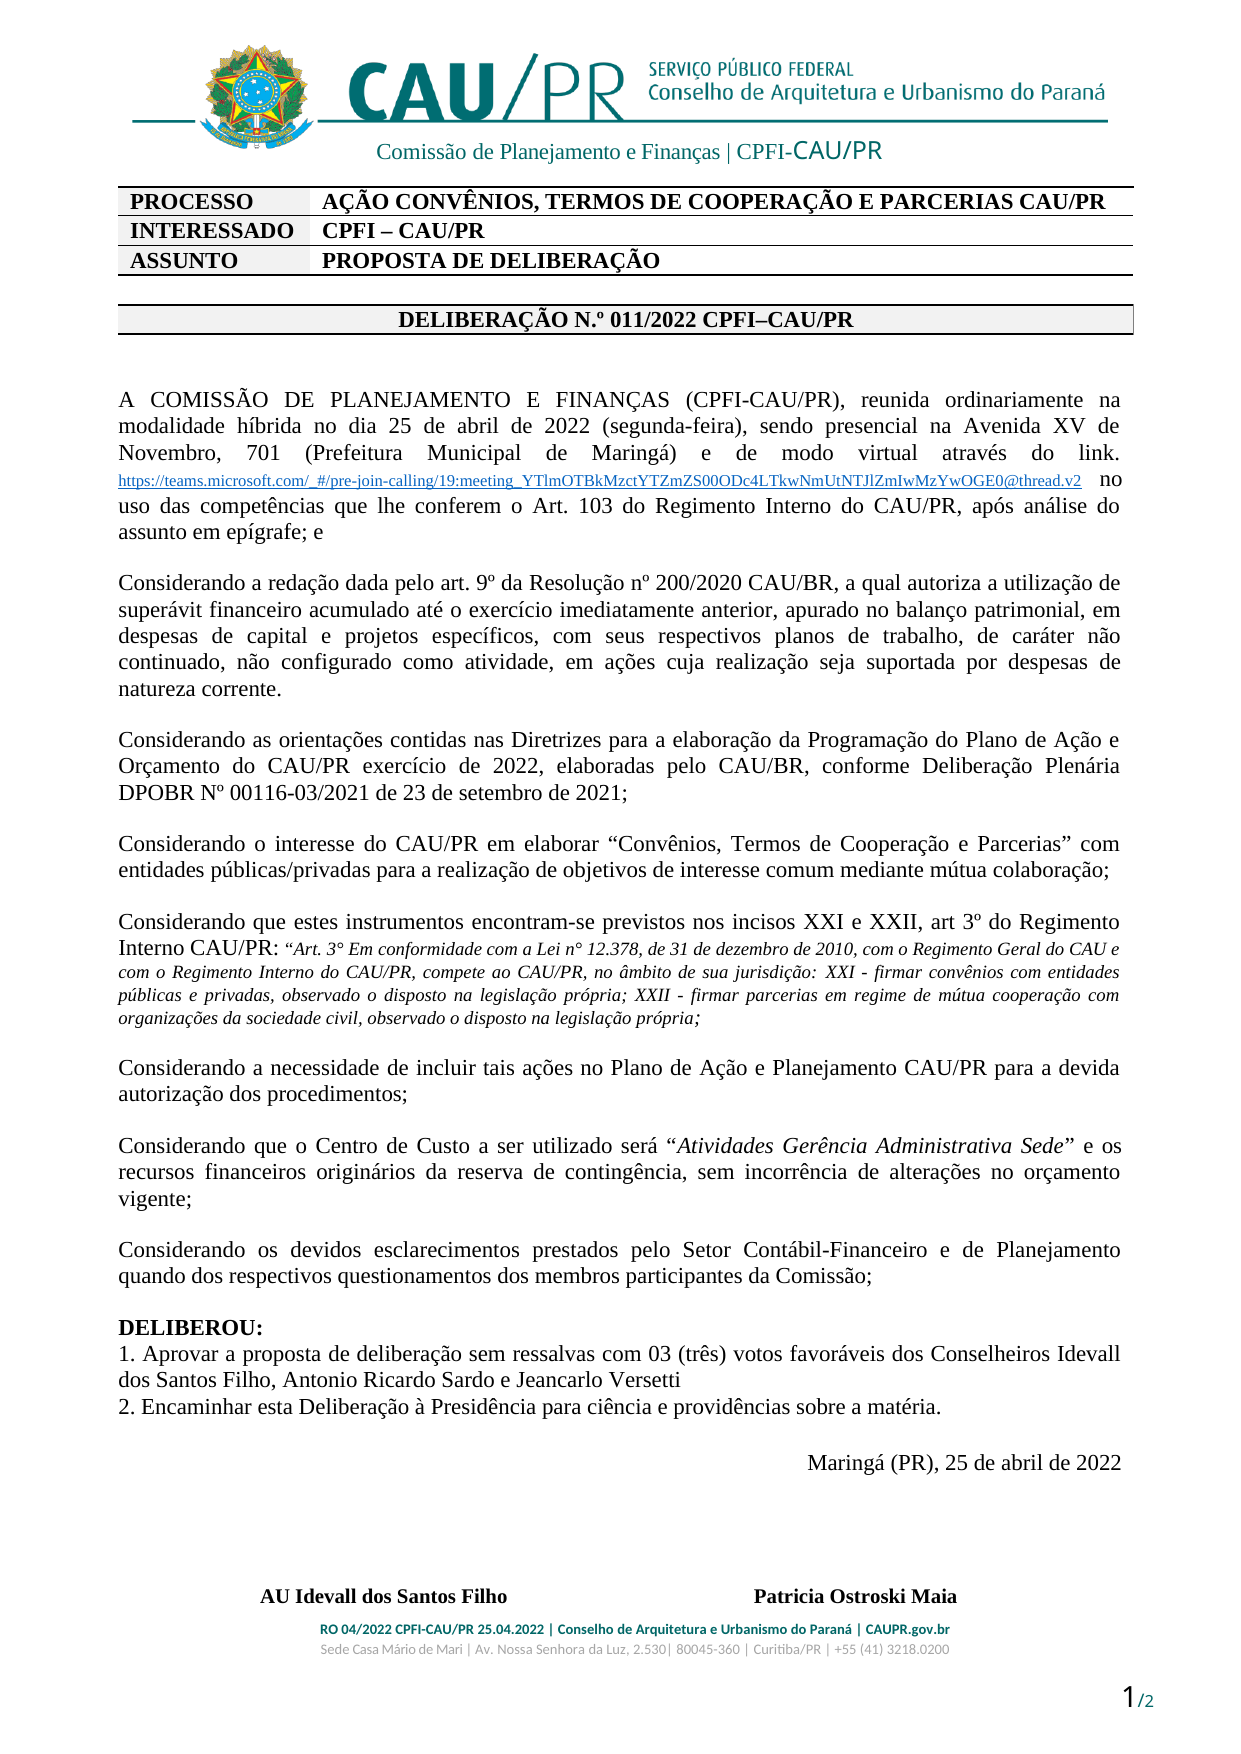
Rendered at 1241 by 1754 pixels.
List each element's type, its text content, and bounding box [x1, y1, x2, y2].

picture [856, 143, 863, 149]
table_cell INTERESSADO [118, 216, 310, 245]
picture [871, 143, 878, 149]
text A COMISSÃO DE PLANEJAMENTO E FINANÇAS (CPFI-CAU/PR), reunida ordinariamente na modalidade híbrida no dia 25 de abril de 2022 (segunda-feira), sendo presencial na Avenida XV de Novembro, 701 (Prefeitura Municipal de Maringá) e de modo virtual através do link. https://teams.microsoft.com/_#/pre-join-calling/19:meeting_YTlmOTBkMzctYTZmZS00ODc4LTkwNmUtNTJlZmIwMzYwOGE0@thread.v2 no uso das competências que lhe conferem o Art. 103 do Regimento Interno do CAU/PR, após análise do assunto em epígrafe; e [118, 386, 1122, 544]
table_header AU Idevall dos Santos Filho Coordenador CPFi-CAU/PR [148, 1560, 619, 1608]
table_cell [118, 274, 1134, 304]
table_header PROCESSO [118, 188, 310, 215]
text Considerando os devidos esclarecimentos prestados pelo Setor Contábil-Financeiro e de Planejamento quando dos respectivos questionamentos dos membros participantes da Comissão; [118, 1236, 1122, 1289]
table_cell CPFI – CAU/PR [310, 215, 1134, 245]
text Considerando que o Centro de Custo a ser utilizado será “Atividades Gerência Administrativa Sede” e os recursos financeiros originários da reserva de contingência, sem incorrência de alterações no orçamento vigente; [118, 1132, 1122, 1211]
text Considerando que estes instrumentos encontram-se previstos nos incisos XXI e XXII, art 3º do Regimento Interno CAU/PR: “Art. 3° Em conformidade com a Lei n° 12.378, de 31 de dezembro de 2010, com o Regimento Geral do CAU e com o Regimento Interno do CAU/PR, compete ao CAU/PR, no âmbito de sua jurisdição: XXI - firmar convênios com entidades públicas e privadas, observado o disposto na legislação própria; XXII - firmar parcerias em regime de mútua cooperação com organizações da sociedade civil, observado o disposto na legislação própria; [118, 908, 1122, 1029]
text Maringá (PR), 25 de abril de 2022 [148, 1449, 1122, 1476]
text Considerando as orientações contidas nas Diretrizes para a elaboração da Programação do Plano de Ação e Orçamento do CAU/PR exercício de 2022, elaboradas pelo CAU/BR, conforme Deliberação Plenária DPOBR Nº 00116-03/2021 de 23 de setembro de 2021; [118, 726, 1122, 805]
text 2. Encaminhar esta Deliberação à Presidência para ciência e providências sobre a matéria. [118, 1393, 1122, 1419]
table_cell DELIBERAÇÃO N.º 011/2022 CPFI–CAU/PR [118, 306, 1133, 333]
text 1. Aprovar a proposta de deliberação sem ressalvas com 03 (três) votos favoráveis dos Conselheiros Idevall dos Santos Filho, Antonio Ricardo Sardo e Jeancarlo Versetti [118, 1340, 1122, 1393]
text Considerando o interesse do CAU/PR em elaborar “Convênios, Termos de Cooperação e Parcerias” com entidades públicas/privadas para a realização de objetivos de interesse comum mediante mútua colaboração; [118, 830, 1122, 883]
text Considerando a redação dada pelo art. 9º da Resolução nº 200/2020 CAU/BR, a qual autoriza a utilização de superávit financeiro acumulado até o exercício imediatamente anterior, apurado no balanço patrimonial, em despesas de capital e projetos específicos, com seus respectivos planos de trabalho, de caráter não continuado, não configurado como atividade, em ações cuja realização seja suportada por despesas de natureza corrente. [118, 569, 1122, 701]
table_cell ASSUNTO [118, 246, 310, 274]
table_cell PROPOSTA DE DELIBERAÇÃO [310, 245, 1134, 274]
picture [132, 45, 1108, 149]
table_header AÇÃO CONVÊNIOS, TERMOS DE COOPERAÇÃO E PARCERIAS CAU/PR [310, 188, 1134, 215]
text Considerando a necessidade de incluir tais ações no Plano de Ação e Planejamento CAU/PR para a devida autorização dos procedimentos; [118, 1054, 1122, 1107]
text DELIBEROU: [118, 1314, 1122, 1340]
table_header Patricia Ostroski Maia Assistente da CPFi-CAU/PR [620, 1560, 1092, 1608]
